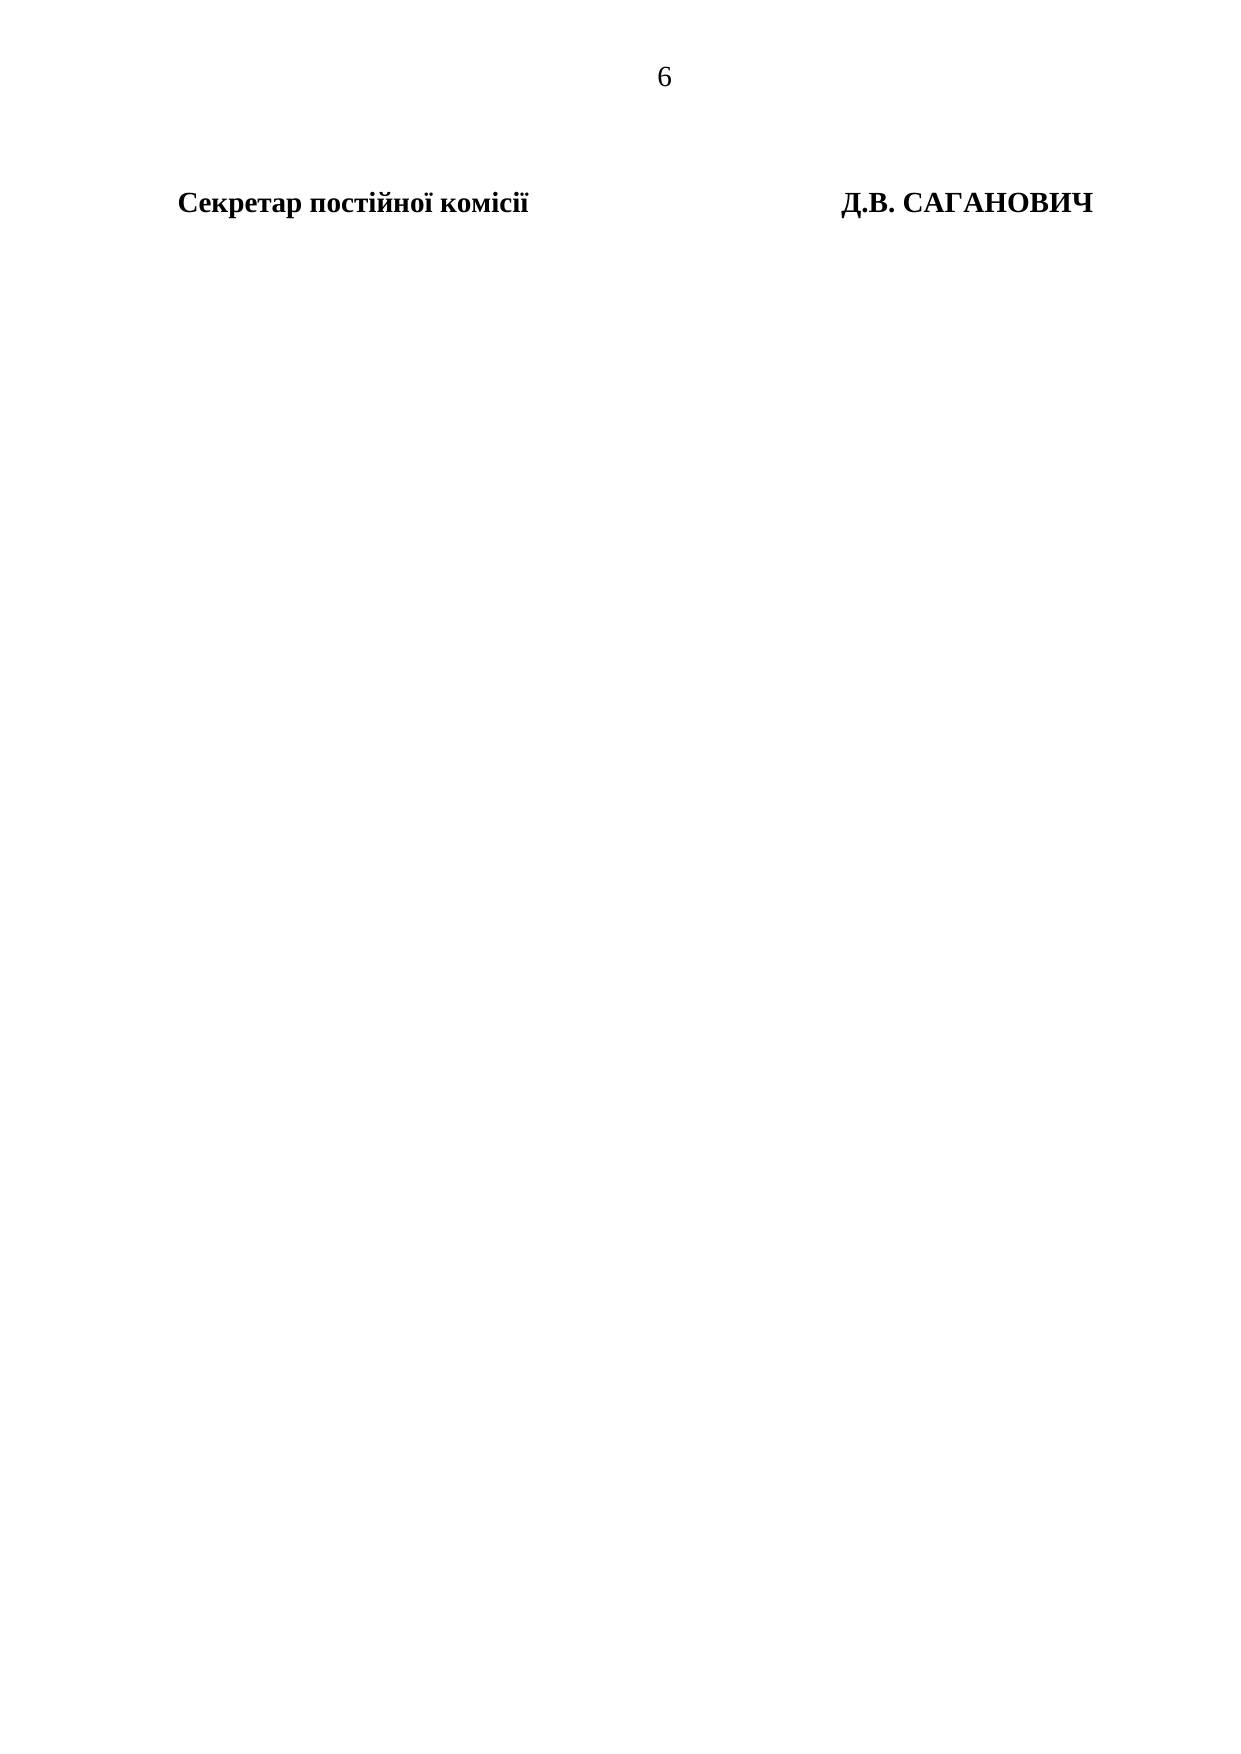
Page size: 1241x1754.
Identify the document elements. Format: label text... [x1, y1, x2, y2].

text Секретар постійної комісії Д.В. САГАНОВИЧ [177, 185, 1152, 219]
